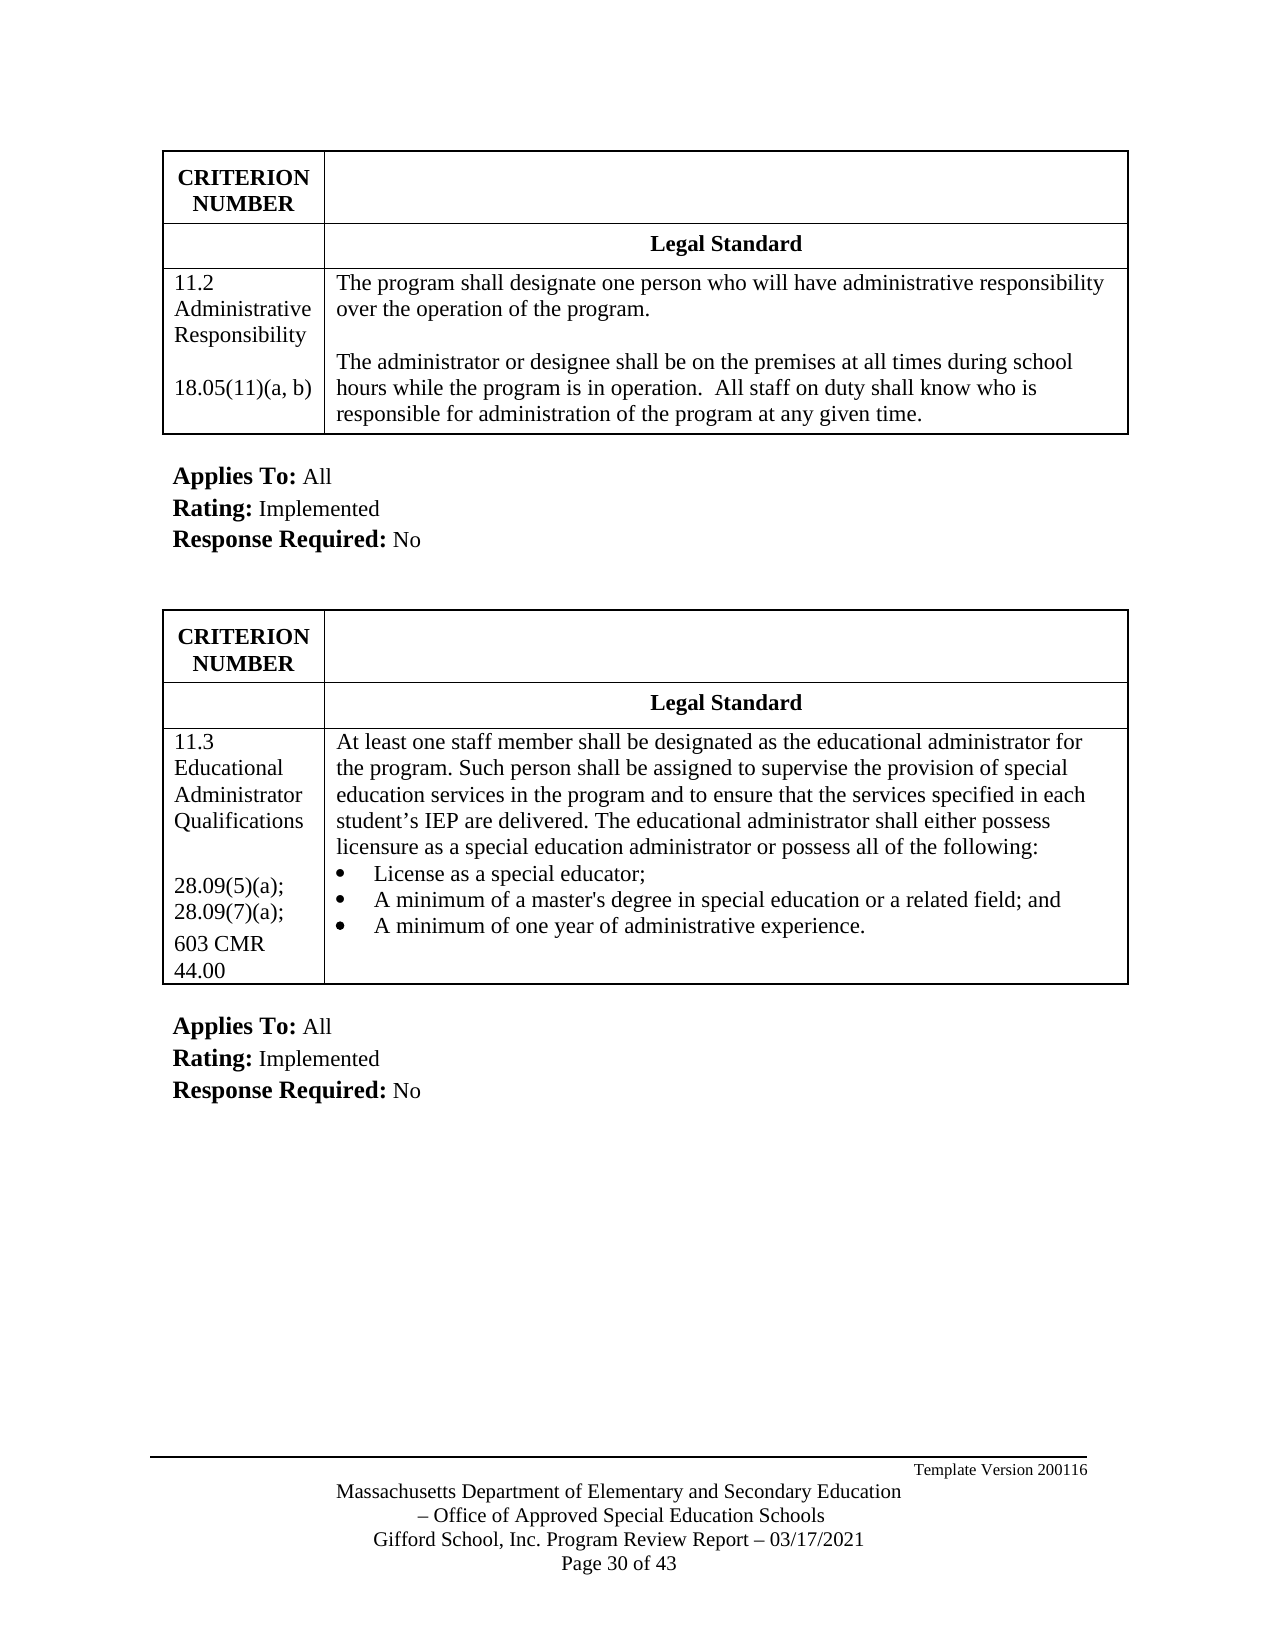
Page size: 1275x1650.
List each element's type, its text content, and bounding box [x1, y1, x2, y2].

table_cell 11.2 Administrative Responsibility 18.05(11)(a, b) [164, 269, 324, 433]
table_cell [164, 224, 324, 268]
table_cell [164, 683, 324, 727]
table_cell The program shall designate one person who will have administrative responsibility over the operation of the program. The administrator or designee shall be on the premises at all times during school hours while the program is in operation. All staff on duty shall know who is responsible for administration of the program at any given time. [325, 269, 1127, 433]
table_cell Response Required: No [161, 525, 1127, 556]
table_header [325, 611, 1127, 682]
table_header [325, 152, 1127, 223]
table_cell Legal Standard [325, 224, 1127, 268]
table_cell Response Required: No [161, 1075, 1127, 1107]
table_header CRITERION NUMBER [164, 611, 324, 682]
table_cell Rating: Implemented [161, 1043, 1127, 1075]
table_cell Rating: Implemented [161, 493, 1127, 524]
table_header CRITERION NUMBER [164, 152, 324, 223]
table_cell At least one staff member shall be designated as the educational administrator for the program. Such person shall be assigned to supervise the provision of special education services in the program and to ensure that the services specified in each student’s IEP are delivered. The educational administrator shall either possess licensure as a special education administrator or possess all of the following: License as a special educator; A minimum of a master's degree in special education or a related field; and A minimum of one year of administrative experience. [325, 729, 1127, 983]
table_header Applies To: All [161, 461, 1127, 493]
table_header Applies To: All [161, 1011, 1127, 1043]
table_cell Legal Standard [325, 683, 1127, 727]
table_cell 11.3 Educational Administrator Qualifications 28.09(5)(a); 28.09(7)(a); 603 CMR 44.00 [164, 729, 324, 983]
